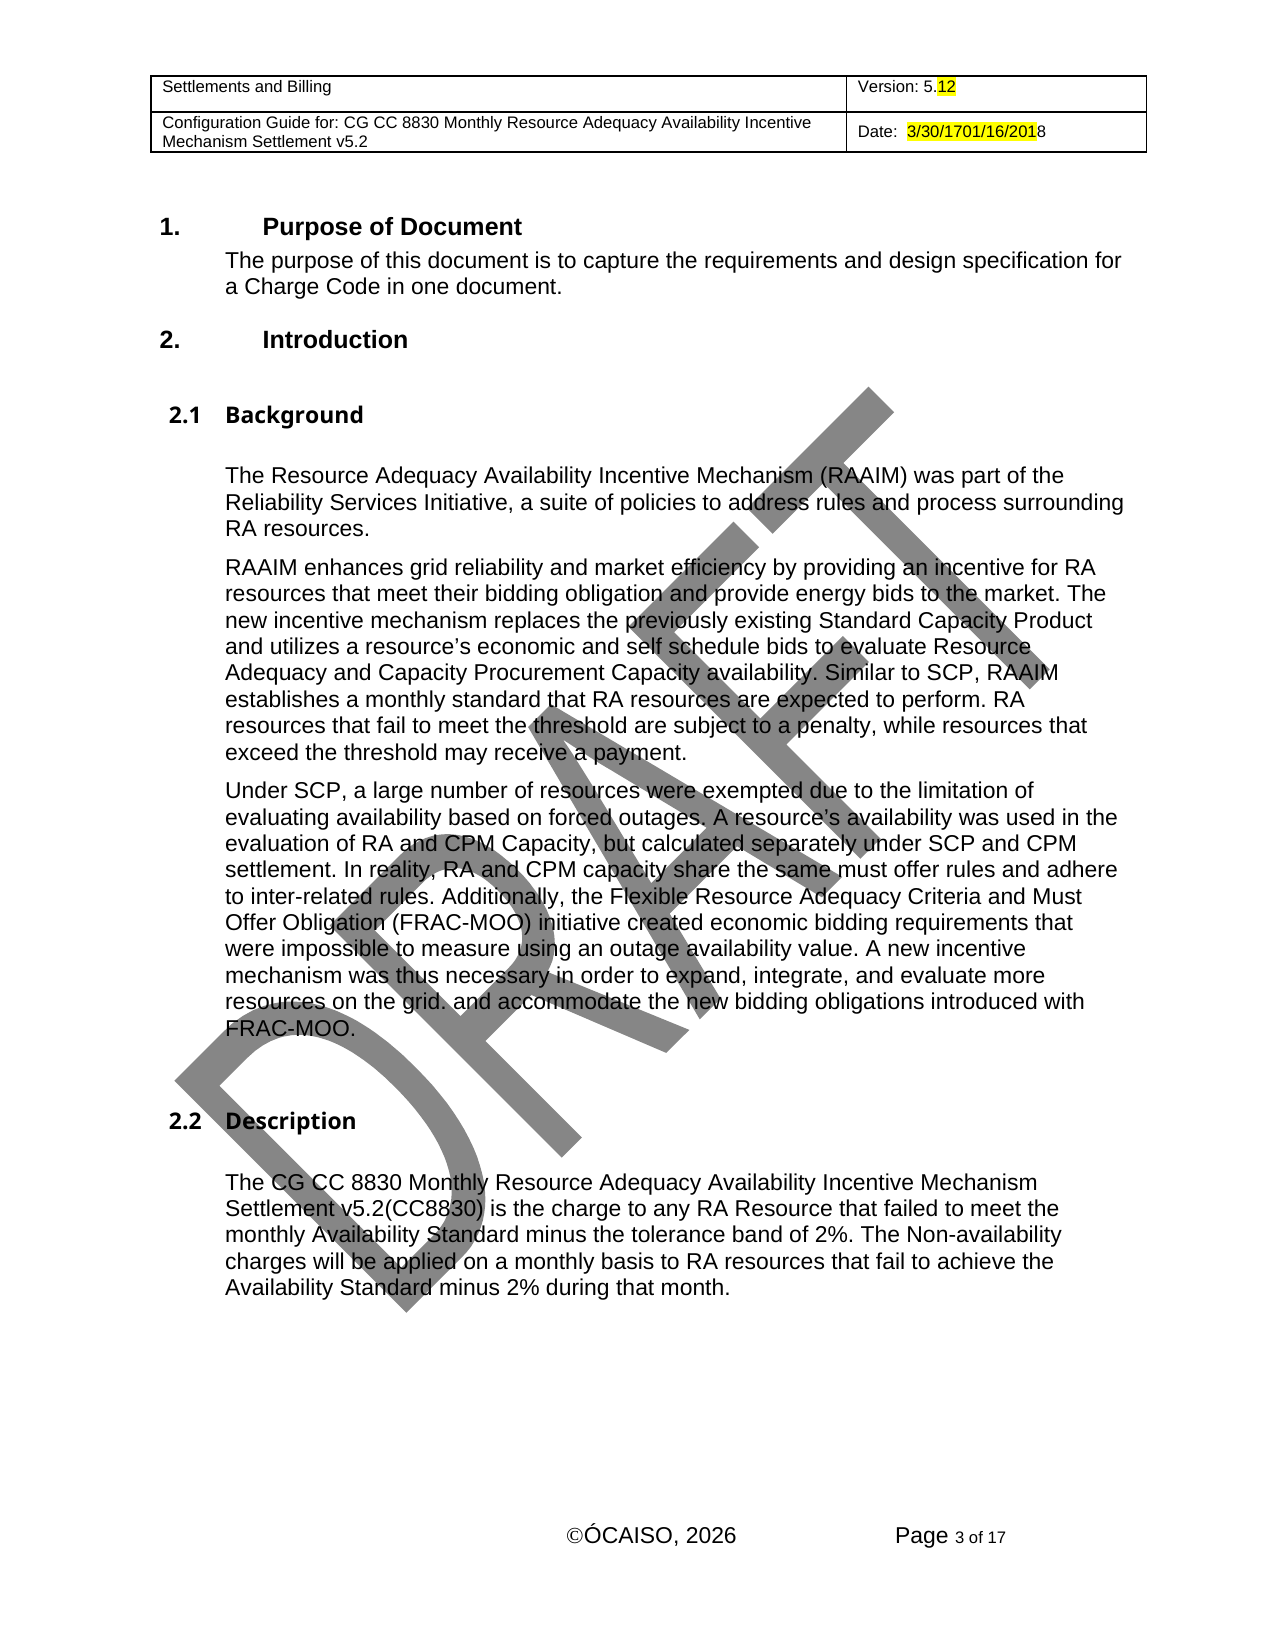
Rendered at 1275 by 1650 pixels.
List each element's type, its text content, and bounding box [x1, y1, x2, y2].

subtitle Introduction [159, 325, 1125, 353]
text Under SCP, a large number of resources were exempted due to the limitation of evaluating availability based on forced outages. A resource’s availability was used in the evaluation of RA and CPM Capacity, but calculated separately under SCP and CPM settlement. In reality, RA and CPM capacity share the same must offer rules and adhere to inter-related rules. Additionally, the Flexible Resource Adequacy Criteria and Must Offer Obligation (FRAC-MOO) initiative created economic bidding requirements that were impossible to measure using an outage availability value. A new incentive mechanism was thus necessary in order to expand, integrate, and evaluate more resources on the grid. and accommodate the new bidding obligations introduced with FRAC-MOO. [225, 777, 1125, 1041]
text The Monthly Resource Adequacy Availability Incentive Mechanism Settlement (CC8830) is the charge to any RA Resource that failed to meet the monthly Availability Standard minus the tolerance band of 2%. The Non-availability charges will be applied on a monthly basis to RA resources that fail to achieve the Availability Standard minus 2% during that month. [225, 1168, 1125, 1300]
subtitle Background [169, 398, 1125, 430]
text The Resource Adequacy Availability Incentive Mechanism (RAAIM) was part of the Reliability Services Initiative, a suite of policies to address rules and process surrounding RA resources. [225, 462, 1125, 541]
subtitle Description [169, 1105, 1125, 1136]
subtitle Purpose of Document [159, 212, 1125, 241]
text The purpose of this document is to capture the requirements and design specification for a Charge Code in one document. [225, 247, 1125, 300]
text RAAIM enhances grid reliability and market efficiency by providing an incentive for RA resources that meet their bidding obligation and provide energy bids to the market. The new incentive mechanism replaces the previously existing Standard Capacity Product and utilizes a resource’s economic and self schedule bids to evaluate Resource Adequacy and Capacity Procurement Capacity availability. Similar to SCP, RAAIM establishes a monthly standard that RA resources are expected to perform. RA resources that fail to meet the threshold are subject to a penalty, while resources that exceed the threshold may receive a payment. [225, 554, 1125, 765]
